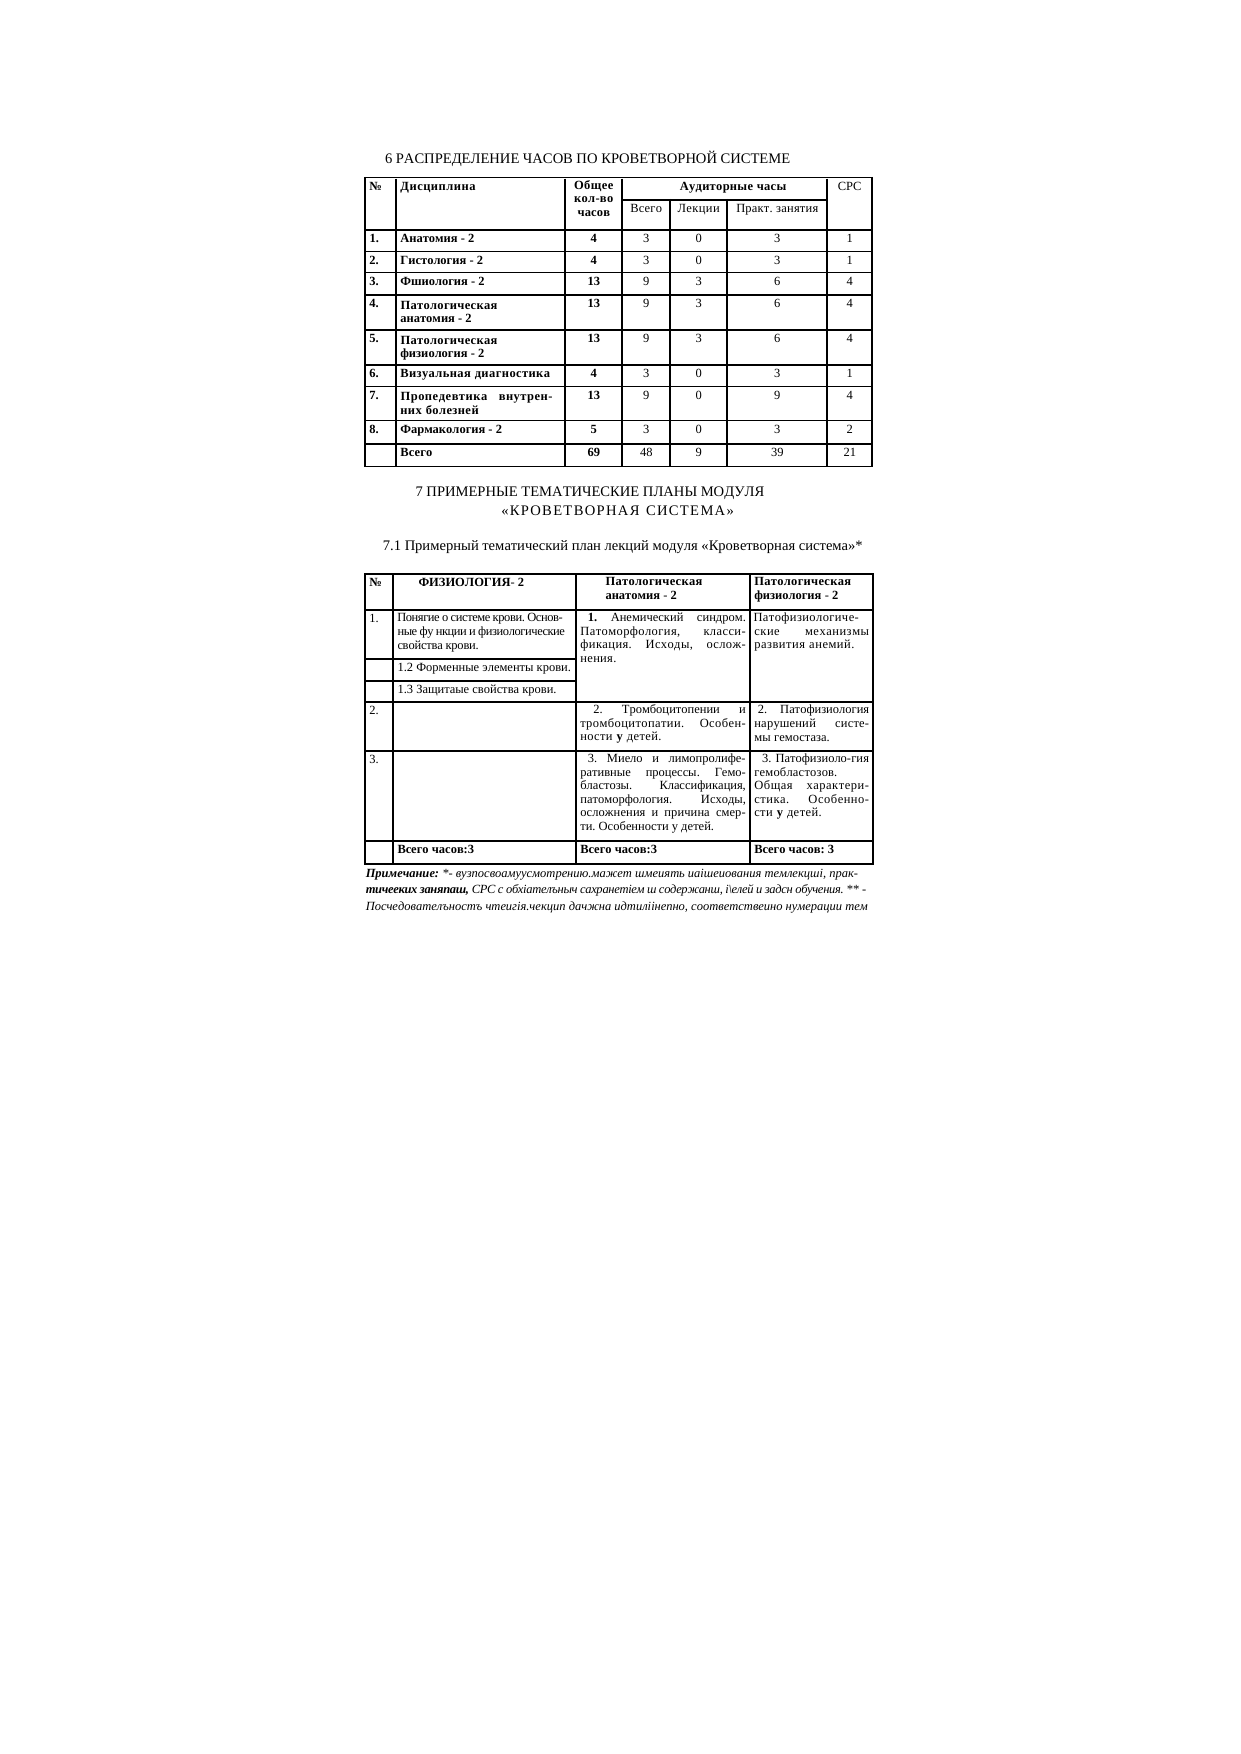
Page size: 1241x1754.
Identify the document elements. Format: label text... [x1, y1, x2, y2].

table_cell 0 [671, 231, 726, 251]
table_cell 13 [566, 296, 621, 329]
table_cell 4 [828, 296, 871, 329]
table_cell Всего часов:3 [577, 842, 749, 863]
table_cell 1 [828, 231, 871, 251]
table_cell 48 [623, 445, 669, 466]
table_cell 3 [623, 421, 669, 443]
table_cell 21 [828, 445, 871, 466]
table_header СРС [828, 178, 871, 229]
table_cell 5 [566, 421, 621, 443]
table_cell 3 [728, 252, 826, 272]
table_cell 4 [566, 252, 621, 272]
table_cell Патофизиологиче-ские механизмы развития анемий. [751, 611, 872, 701]
table_cell 9 [623, 296, 669, 329]
table_cell 1.2 Форменные элементы крови. [394, 660, 575, 680]
table_cell 2 [828, 421, 871, 443]
table_cell 4. [366, 296, 395, 329]
table_cell 9 [728, 387, 826, 420]
table_cell Пропедевтика внутрен-них болезней [397, 387, 564, 420]
table_cell Патологическая анатомия - 2 [397, 296, 564, 329]
table_cell 13 [566, 331, 621, 364]
table_cell Гистология - 2 [397, 252, 564, 272]
table_cell 3. [366, 752, 392, 840]
table_cell 3 [728, 366, 826, 386]
table_cell 3 [623, 231, 669, 251]
table_cell 8. [366, 421, 395, 443]
table_cell 3. [366, 273, 395, 294]
table_cell Всего часов: 3 [751, 842, 872, 863]
table_cell 1. Анемический синдром. Патоморфология, класси-фикация. Исходы, ослож-нения. [577, 611, 749, 701]
table_cell 2. Тромбоцитопении и тромбоцитопатии. Особен-ности у детей. [577, 703, 749, 750]
table_cell Понягие о системе крови. Основ-ные фу нкции и физиологические свойства крови. [394, 611, 575, 658]
table_cell 4 [566, 366, 621, 386]
table_cell 1. [366, 231, 395, 251]
table_cell Всего [623, 201, 669, 229]
table_cell 3 [671, 331, 726, 364]
table_header Патологическая анатомия - 2 [577, 575, 749, 609]
table_header Патологическая физиология - 2 [751, 575, 872, 609]
table_cell 9 [671, 445, 726, 466]
table_cell 3. Миело и лимопролифе-ративные процессы. Гемо-бластозы. Классификация, патоморфология. Исходы, осложнения и причина смер-ти. Особенности у детей. [577, 752, 749, 840]
text 7 ПРИМЕРНЫЕ ТЕМАТИЧЕСКИЕ ПЛАНЫ МОДУЛЯ «КРОВЕТВОРНАЯ СИСТЕМА» [415, 481, 844, 519]
table_cell Патологическая физиология - 2 [397, 331, 564, 364]
table_cell Анатомия - 2 [397, 231, 564, 251]
table_header № [366, 575, 392, 609]
table_cell 0 [671, 366, 726, 386]
table_header Аудиторные часы [623, 178, 827, 199]
table_cell 1 [828, 252, 871, 272]
table_cell 5. [366, 331, 395, 364]
table_cell Лекции [671, 201, 726, 229]
table_cell 4 [828, 331, 871, 364]
table_cell [394, 752, 575, 840]
table_cell 9 [623, 331, 669, 364]
table_cell 3 [671, 273, 726, 294]
table_cell 1 [828, 366, 871, 386]
table_cell 9 [623, 273, 669, 294]
table_cell 2. [366, 703, 392, 750]
table_cell 3 [671, 296, 726, 329]
table_header Дисциплина [397, 178, 565, 229]
table_cell 6. [366, 366, 395, 386]
table_cell 69 [566, 445, 621, 466]
table_cell 13 [566, 387, 621, 420]
table_header Общее кол-во часов [566, 178, 622, 229]
table_cell 1. [366, 611, 392, 658]
table_cell Визуальная диагностика [397, 366, 564, 386]
table_header ФИЗИОЛОГИЯ- 2 [394, 575, 575, 609]
table_cell [394, 703, 575, 750]
table_cell 6 [728, 273, 826, 294]
table_cell 39 [728, 445, 826, 466]
text 6 РАСПРЕДЕЛЕНИЕ ЧАСОВ ПО КРОВЕТВОРНОЙ СИСТЕМЕ [385, 150, 873, 167]
text 7.1 Примерный тематический план лекций модуля «Кроветворная система»* [383, 536, 873, 553]
table_cell 4 [828, 273, 871, 294]
table_header № [366, 178, 396, 229]
table_cell 3 [728, 421, 826, 443]
text Примечание: *- вузпосвоамуусмотрению.мажет шмеиять иаішеиования темлекцші, прак-тичееких заняпаш, СРС с обхіателъныч сахранетіем ш содержанш, і\елей и задсн обучения. ** - Посчедователъностъ чтеигія.чекцип дачжна идтиліінепно, соответствеино нумерации тем [366, 865, 873, 913]
table_cell Всего [397, 445, 564, 466]
table_cell 13 [566, 273, 621, 294]
table_cell 7. [366, 387, 395, 420]
table_cell 3 [623, 366, 669, 386]
table_cell Фшиология - 2 [397, 273, 564, 294]
table_cell 6 [728, 331, 826, 364]
table_cell Фармакология - 2 [397, 421, 564, 443]
table_cell 0 [671, 252, 726, 272]
table_cell 4 [828, 387, 871, 420]
table_cell 3 [728, 231, 826, 251]
table_cell 2. [366, 252, 395, 272]
table_cell 9 [623, 387, 669, 420]
table_cell 3 [623, 252, 669, 272]
table_cell 2. Патофизиология нарушений систе-мы гемостаза. [751, 703, 872, 750]
table_cell 0 [671, 387, 726, 420]
table_cell Всего часов:3 [394, 842, 575, 863]
table_cell 0 [671, 421, 726, 443]
table_cell 1.3 Защитаые свойства крови. [394, 682, 575, 701]
table_cell Практ. занятия [728, 201, 826, 229]
table_cell 3. Патофизиоло-гия гемобластозов. Общая характери-стика. Особенно-сти у детей. [751, 752, 872, 840]
table_cell 6 [728, 296, 826, 329]
table_cell 4 [566, 231, 621, 251]
